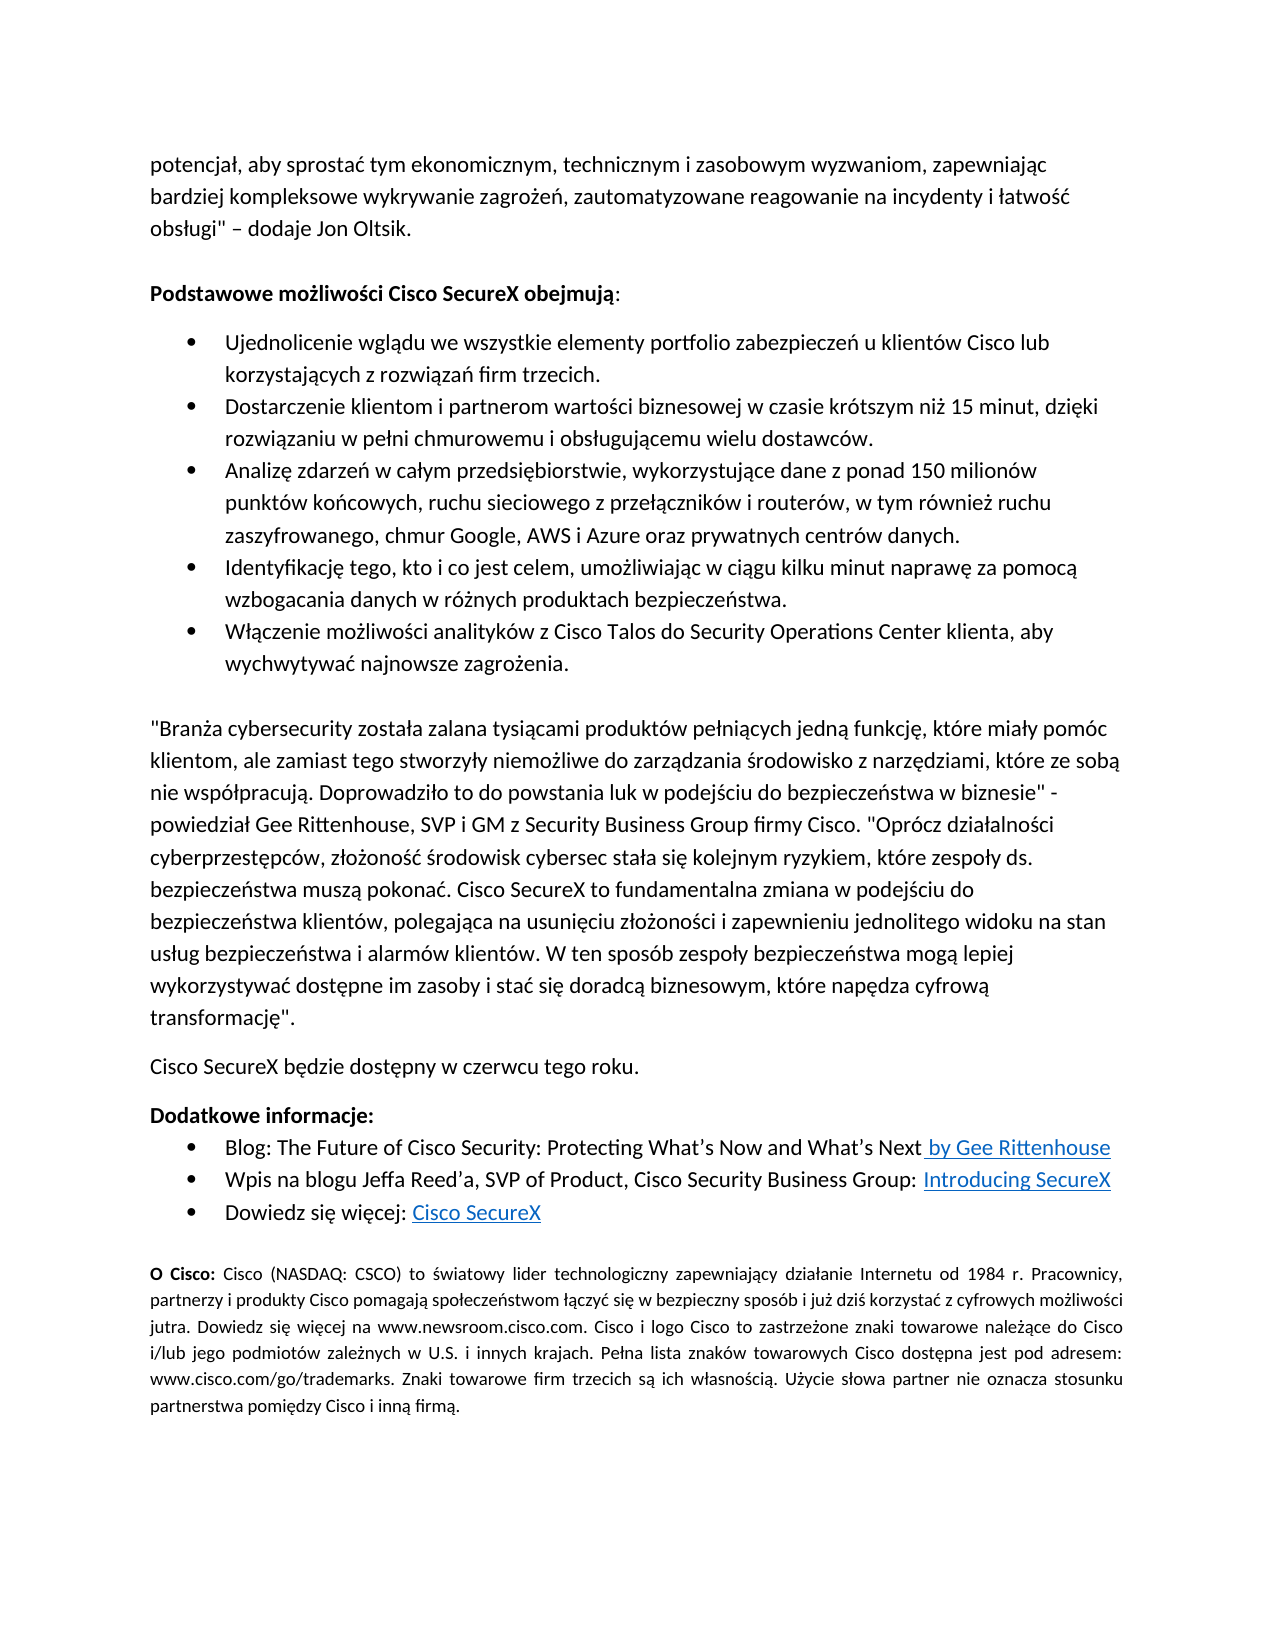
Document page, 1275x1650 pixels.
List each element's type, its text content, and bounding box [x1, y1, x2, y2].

list Analizę zdarzeń w całym przedsiębiorstwie, wykorzystujące dane z ponad 150 milionów punktów końcowych, ruchu sieciowego z przełączników i routerów, w tym również ruchu zaszyfrowanego, chmur Google, AWS i Azure oraz prywatnych centrów danych. [187, 456, 1125, 549]
list Ujednolicenie wglądu we wszystkie elementy portfolio zabezpieczeń u klientów Cisco lub korzystających z rozwiązań firm trzecich. [187, 328, 1125, 388]
list Dostarczenie klientom i partnerom wartości biznesowej w czasie krótszym niż 15 minut, dzięki rozwiązaniu w pełni chmurowemu i obsługującemu wielu dostawców. [187, 392, 1125, 452]
text Podstawowe możliwości Cisco SecureX obejmują: [150, 279, 1125, 307]
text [150, 150, 1125, 242]
list Dowiedz się więcej: Cisco SecureX [187, 1198, 1125, 1226]
text "Branża cybersecurity została zalana tysiącami produktów pełniących jedną funkcję, które miały pomóc klientom, ale zamiast tego stworzyły niemożliwe do zarządzania środowisko z narzędziami, które ze sobą nie współpracują. Doprowadziło to do powstania luk w podejściu do bezpieczeństwa w biznesie" - powiedział Gee Rittenhouse, SVP i GM z Security Business Group firmy Cisco. "Oprócz działalności cyberprzestępców, złożoność środowisk cybersec stała się kolejnym ryzykiem, które zespoły ds. bezpieczeństwa muszą pokonać. Cisco SecureX to fundamentalna zmiana w podejściu do bezpieczeństwa klientów, polegająca na usunięciu złożoności i zapewnieniu jednolitego widoku na stan usług bezpieczeństwa i alarmów klientów. W ten sposób zespoły bezpieczeństwa mogą lepiej wykorzystywać dostępne im zasoby i stać się doradcą biznesowym, które napędza cyfrową transformację". [150, 714, 1125, 1032]
list Blog: The Future of Cisco Security: Protecting What’s Now and What’s Next by Gee Rittenhouse [187, 1133, 1125, 1161]
list Wpis na blogu Jeffa Reed’a, SVP of Product, Cisco Security Business Group: Introducing SecureX [187, 1166, 1125, 1194]
text Cisco SecureX będzie dostępny w czerwcu tego roku. [150, 1052, 1125, 1080]
text Dodatkowe informacje: [150, 1101, 1125, 1129]
text O Cisco: Cisco (NASDAQ: CSCO) to światowy lider technologiczny zapewniający działanie Internetu od 1984 r. Pracownicy, partnerzy i produkty Cisco pomagają społeczeństwom łączyć się w bezpieczny sposób i już dziś korzystać z cyfrowych możliwości jutra. Dowiedz się więcej na www.newsroom.cisco.com. Cisco i logo Cisco to zastrzeżone znaki towarowe należące do Cisco i/lub jego podmiotów zależnych w U.S. i innych krajach. Pełna lista znaków towarowych Cisco dostępna jest pod adresem: www.cisco.com/go/trademarks. Znaki towarowe firm trzecich są ich własnością. Użycie słowa partner nie oznacza stosunku partnerstwa pomiędzy Cisco i inną firmą. [150, 1262, 1125, 1417]
list Identyfikację tego, kto i co jest celem, umożliwiając w ciągu kilku minut naprawę za pomocą wzbogacania danych w różnych produktach bezpieczeństwa. [187, 553, 1125, 613]
list Włączenie możliwości analityków z Cisco Talos do Security Operations Center klienta, aby wychwytywać najnowsze zagrożenia. [187, 617, 1125, 677]
